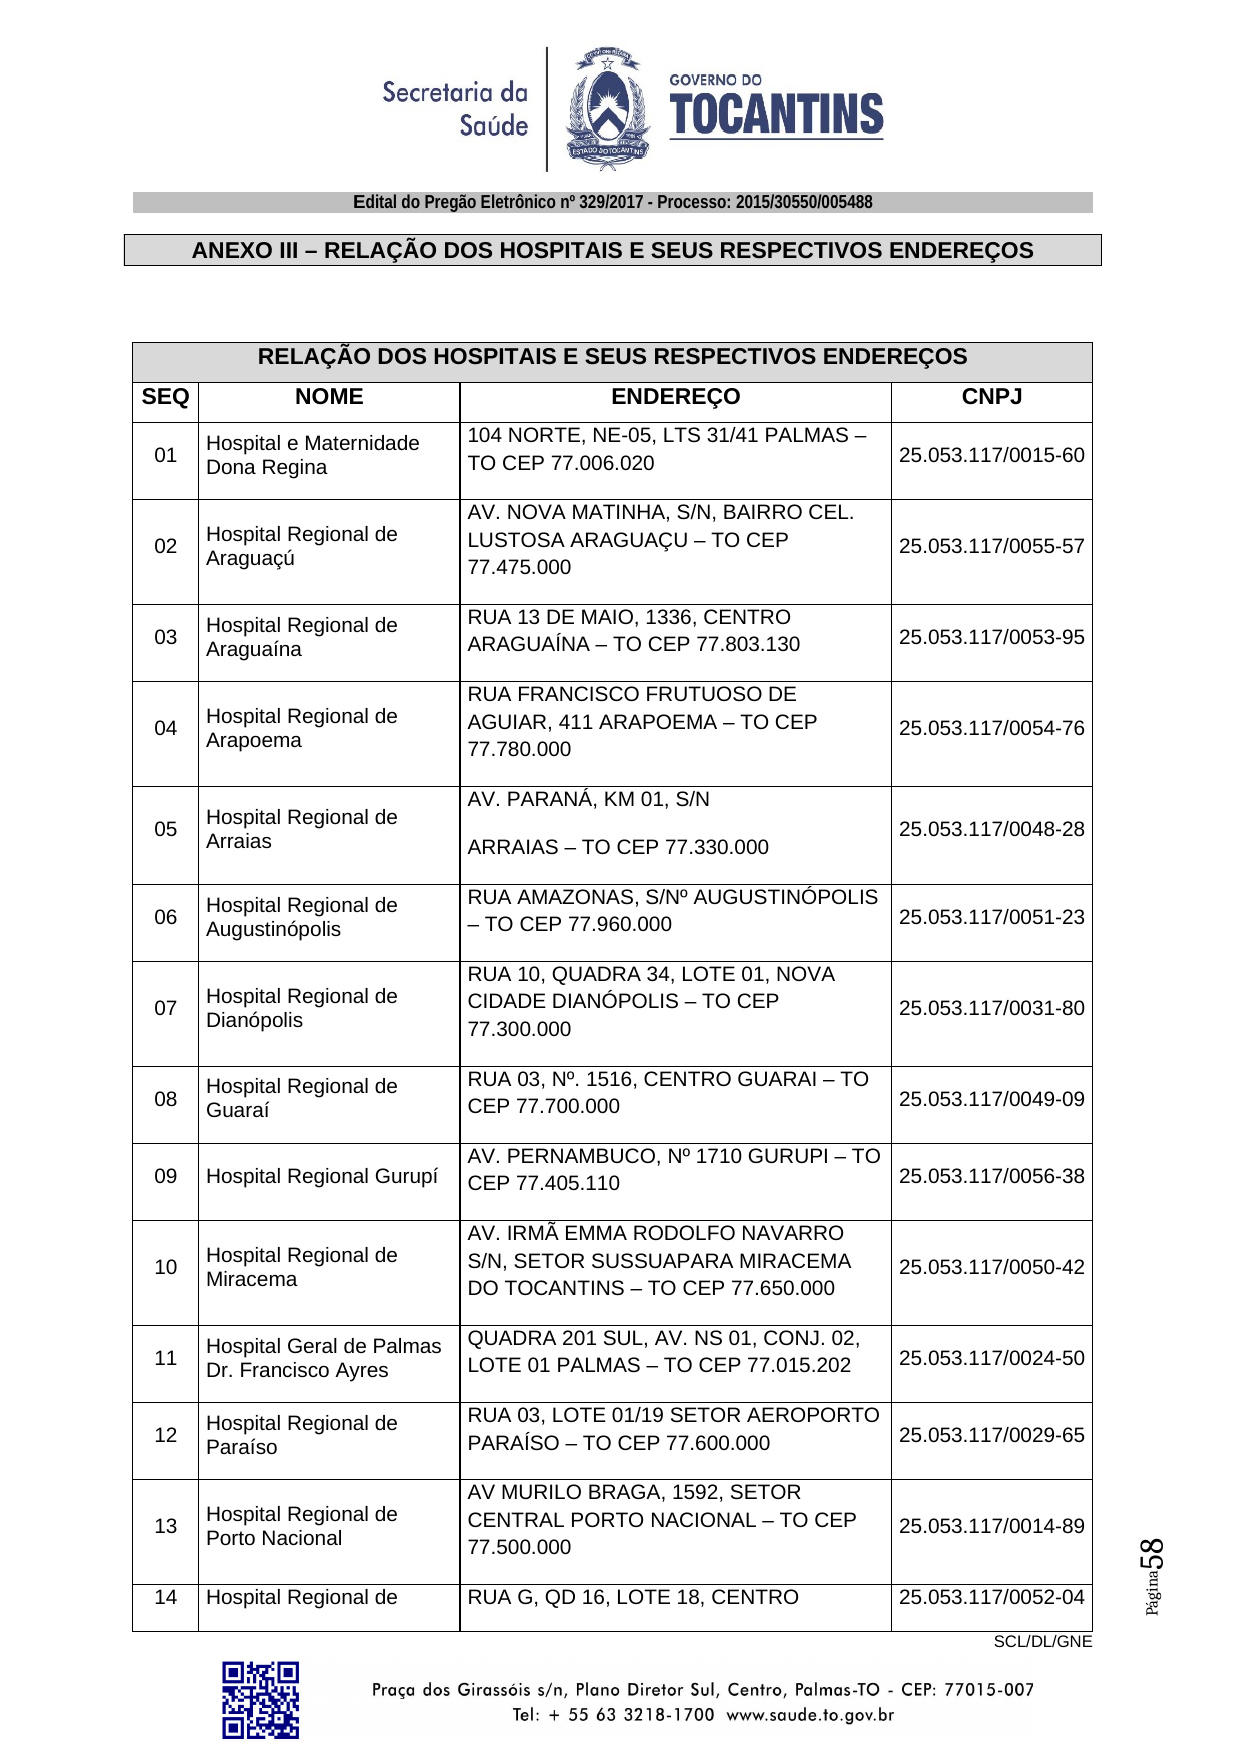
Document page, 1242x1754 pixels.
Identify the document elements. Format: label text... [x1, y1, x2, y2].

table_cell 25.053.117/0048-28 [892, 787, 1092, 884]
table_cell SEQ [133, 383, 198, 422]
table_cell 25.053.117/0056-38 [892, 1144, 1092, 1220]
table_cell Hospital Regional de Araguaína [199, 605, 459, 681]
table_cell 25.053.117/0055-57 [892, 500, 1092, 604]
table_cell 03 [133, 605, 198, 681]
table_cell 13 [133, 1480, 198, 1584]
table_cell AV. PARANÁ, KM 01, S/N ARRAIAS – TO CEP 77.330.000 [461, 787, 891, 884]
table_cell Hospital Regional de Arraias [199, 787, 459, 884]
table_cell 12 [133, 1403, 198, 1479]
table_cell RUA FRANCISCO FRUTUOSO DE AGUIAR, 411 ARAPOEMA – TO CEP 77.780.000 [461, 682, 891, 786]
table_cell 25.053.117/0024-50 [892, 1326, 1092, 1402]
table_cell 25.053.117/0054-76 [892, 682, 1092, 786]
table_cell Hospital Regional de Dianópolis [199, 962, 459, 1066]
table_cell 01 [133, 423, 198, 499]
table_cell Hospital Regional de Xambioá [199, 1585, 459, 1631]
table_cell RUA 03, LOTE 01/19 SETOR AEROPORTO PARAÍSO – TO CEP 77.600.000 [461, 1403, 891, 1479]
table_cell 05 [133, 787, 198, 884]
picture [363, 38, 903, 186]
table_cell 25.053.117/0049-09 [892, 1067, 1092, 1143]
table_cell QUADRA 201 SUL, AV. NS 01, CONJ. 02, LOTE 01 PALMAS – TO CEP 77.015.202 [461, 1326, 891, 1402]
table_cell Hospital Regional de Miracema [199, 1221, 459, 1324]
table_cell 11 [133, 1326, 198, 1402]
table_cell 25.053.117/0052-04 [892, 1585, 1092, 1631]
table_cell 04 [133, 682, 198, 786]
table_cell 07 [133, 962, 198, 1066]
table_cell Hospital e Maternidade Dona Regina [199, 423, 459, 499]
table_cell 25.053.117/0053-95 [892, 605, 1092, 681]
table_cell 10 [133, 1221, 198, 1324]
table_cell 25.053.117/0029-65 [892, 1403, 1092, 1479]
table_cell AV. IRMÃ EMMA RODOLFO NAVARRO S/N, SETOR SUSSUAPARA MIRACEMA DO TOCANTINS – TO CEP 77.650.000 [461, 1221, 891, 1324]
table_cell Hospital Regional de Paraíso [199, 1403, 459, 1479]
table_cell Hospital Regional de Porto Nacional [199, 1480, 459, 1584]
table_cell 25.053.117/0015-60 [892, 423, 1092, 499]
table_cell RUA 13 DE MAIO, 1336, CENTRO ARAGUAÍNA – TO CEP 77.803.130 [461, 605, 891, 681]
table_cell 08 [133, 1067, 198, 1143]
table_cell AV. NOVA MATINHA, S/N, BAIRRO CEL. LUSTOSA ARAGUAÇU – TO CEP 77.475.000 [461, 500, 891, 604]
table_cell Hospital Regional de Araguaçú [199, 500, 459, 604]
table_cell RUA 10, QUADRA 34, LOTE 01, NOVA CIDADE DIANÓPOLIS – TO CEP 77.300.000 [461, 962, 891, 1066]
table_cell ENDEREÇO [461, 383, 891, 422]
table_cell Hospital Regional Gurupí [199, 1144, 459, 1220]
table_cell 25.053.117/0031-80 [892, 962, 1092, 1066]
table_cell 14 [133, 1585, 198, 1631]
table_cell 25.053.117/0014-89 [892, 1480, 1092, 1584]
table_cell Hospital Geral de Palmas Dr. Francisco Ayres [199, 1326, 459, 1402]
table_cell 25.053.117/0051-23 [892, 885, 1092, 961]
table_cell 104 NORTE, NE-05, LTS 31/41 PALMAS – TO CEP 77.006.020 [461, 423, 891, 499]
table_cell AV. PERNAMBUCO, Nº 1710 GURUPI – TO CEP 77.405.110 [461, 1144, 891, 1220]
table_cell AV MURILO BRAGA, 1592, SETOR CENTRAL PORTO NACIONAL – TO CEP 77.500.000 [461, 1480, 891, 1584]
table_cell Hospital Regional de Augustinópolis [199, 885, 459, 961]
table_cell RUA 03, Nº. 1516, CENTRO GUARAI – TO CEP 77.700.000 [461, 1067, 891, 1143]
table_cell 02 [133, 500, 198, 604]
table_cell RUA G, QD 16, LOTE 18, CENTRO XAMBIOÁ – TO CEP 77.880.000 [461, 1585, 891, 1631]
table_cell Hospital Regional de Guaraí [199, 1067, 459, 1143]
table_cell 06 [133, 885, 198, 961]
table_cell Hospital Regional de Arapoema [199, 682, 459, 786]
picture [219, 1658, 1033, 1742]
table_cell 25.053.117/0050-42 [892, 1221, 1092, 1324]
table_header RELAÇÃO DOS HOSPITAIS E SEUS RESPECTIVOS ENDEREÇOS [133, 343, 1092, 382]
table_cell RUA AMAZONAS, S/Nº AUGUSTINÓPOLIS – TO CEP 77.960.000 [461, 885, 891, 961]
table_cell NOME [199, 383, 459, 422]
table_cell CNPJ [892, 383, 1092, 422]
text ANEXO III – RELAÇÃO DOS HOSPITAIS E SEUS RESPECTIVOS ENDEREÇOS [125, 235, 1101, 265]
table_cell 09 [133, 1144, 198, 1220]
